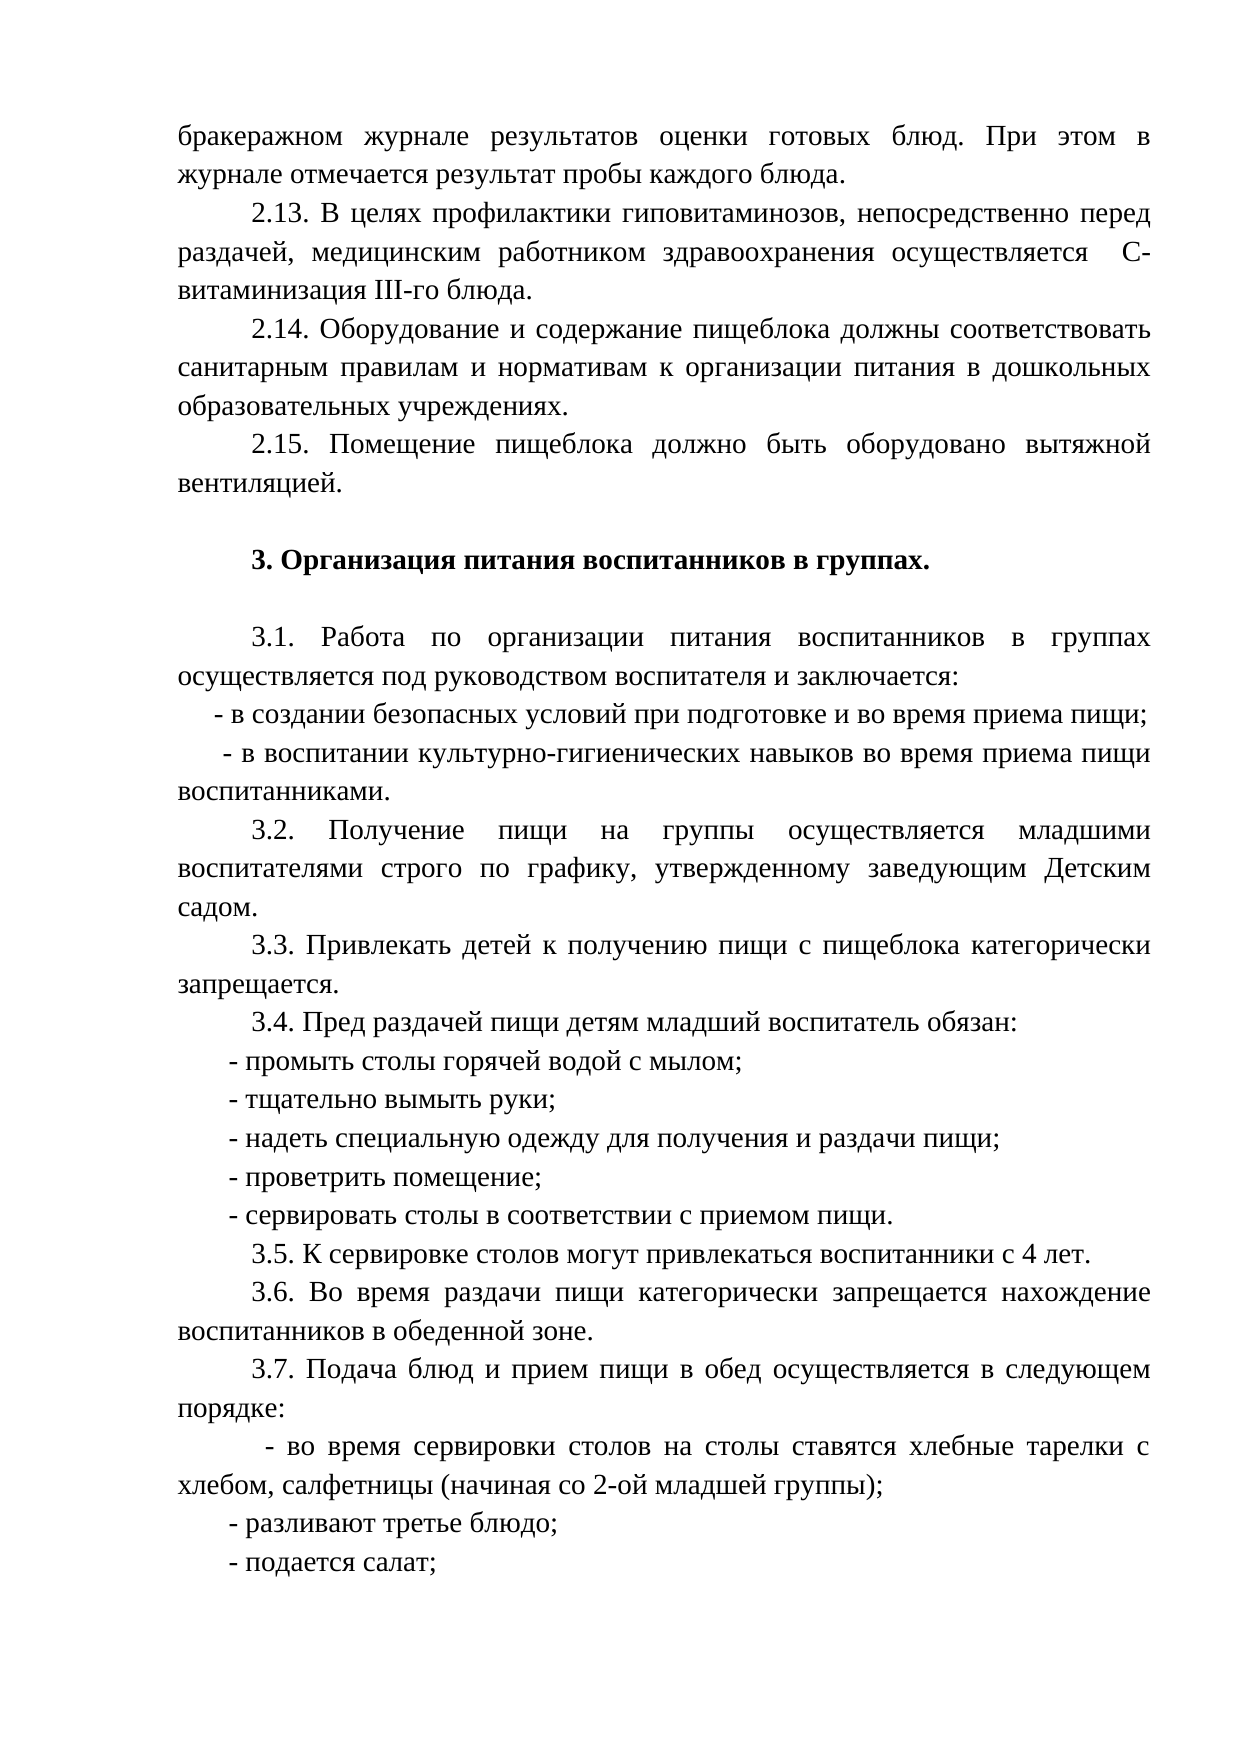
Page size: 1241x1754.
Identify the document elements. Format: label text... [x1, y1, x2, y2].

text 2.13. В целях профилактики гиповитаминозов, непосредственно перед раздачей, медицинским работником здравоохранения осуществляется С-витаминизация III-го блюда. [177, 195, 1152, 306]
text 2.15. Помещение пищеблока должно быть оборудовано вытяжной вентиляцией. [177, 426, 1152, 498]
text - тщательно вымыть руки; [177, 1082, 1152, 1115]
text - в воспитании культурно-гигиенических навыков во время приема пищи воспитанниками. [177, 735, 1152, 807]
text - во время сервировки столов на столы ставятся хлебные тарелки с хлебом, салфетницы (начиная со 2-ой младшей группы); [177, 1428, 1152, 1501]
text - разливают третье блюдо; [177, 1506, 1152, 1539]
text 3. Организация питания воспитанников в группах. [177, 542, 1152, 576]
text - промыть столы горячей водой с мылом; [177, 1043, 1152, 1077]
text 3.4. Пред раздачей пищи детям младший воспитатель обязан: [177, 1004, 1152, 1038]
text - сервировать столы в соответствии с приемом пищи. [177, 1197, 1152, 1231]
text 3.2. Получение пищи на группы осуществляется младшими воспитателями строго по графику, утвержденному заведующим Детским садом. [177, 812, 1152, 922]
text - проветрить помещение; [177, 1159, 1152, 1192]
text - в создании безопасных условий при подготовке и во время приема пищи; [177, 696, 1152, 730]
text 3.6. Во время раздачи пищи категорически запрещается нахождение воспитанников в обеденной зоне. [177, 1274, 1152, 1346]
text - надеть специальную одежду для получения и раздачи пищи; [177, 1120, 1152, 1154]
text 3.3. Привлекать детей к получению пищи с пищеблока категорически запрещается. [177, 927, 1152, 999]
text - подается салат; [177, 1544, 1152, 1578]
text 3.5. К сервировке столов могут привлекаться воспитанники с 4 лет. [177, 1236, 1152, 1269]
text 2.14. Оборудование и содержание пищеблока должны соответствовать санитарным правилам и нормативам к организации питания в дошкольных образовательных учреждениях. [177, 311, 1152, 421]
text 3.7. Подача блюд и прием пищи в обед осуществляется в следующем порядке: [177, 1351, 1152, 1423]
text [177, 118, 1152, 190]
text 3.1. Работа по организации питания воспитанников в группах осуществляется под руководством воспитателя и заключается: [177, 619, 1152, 691]
